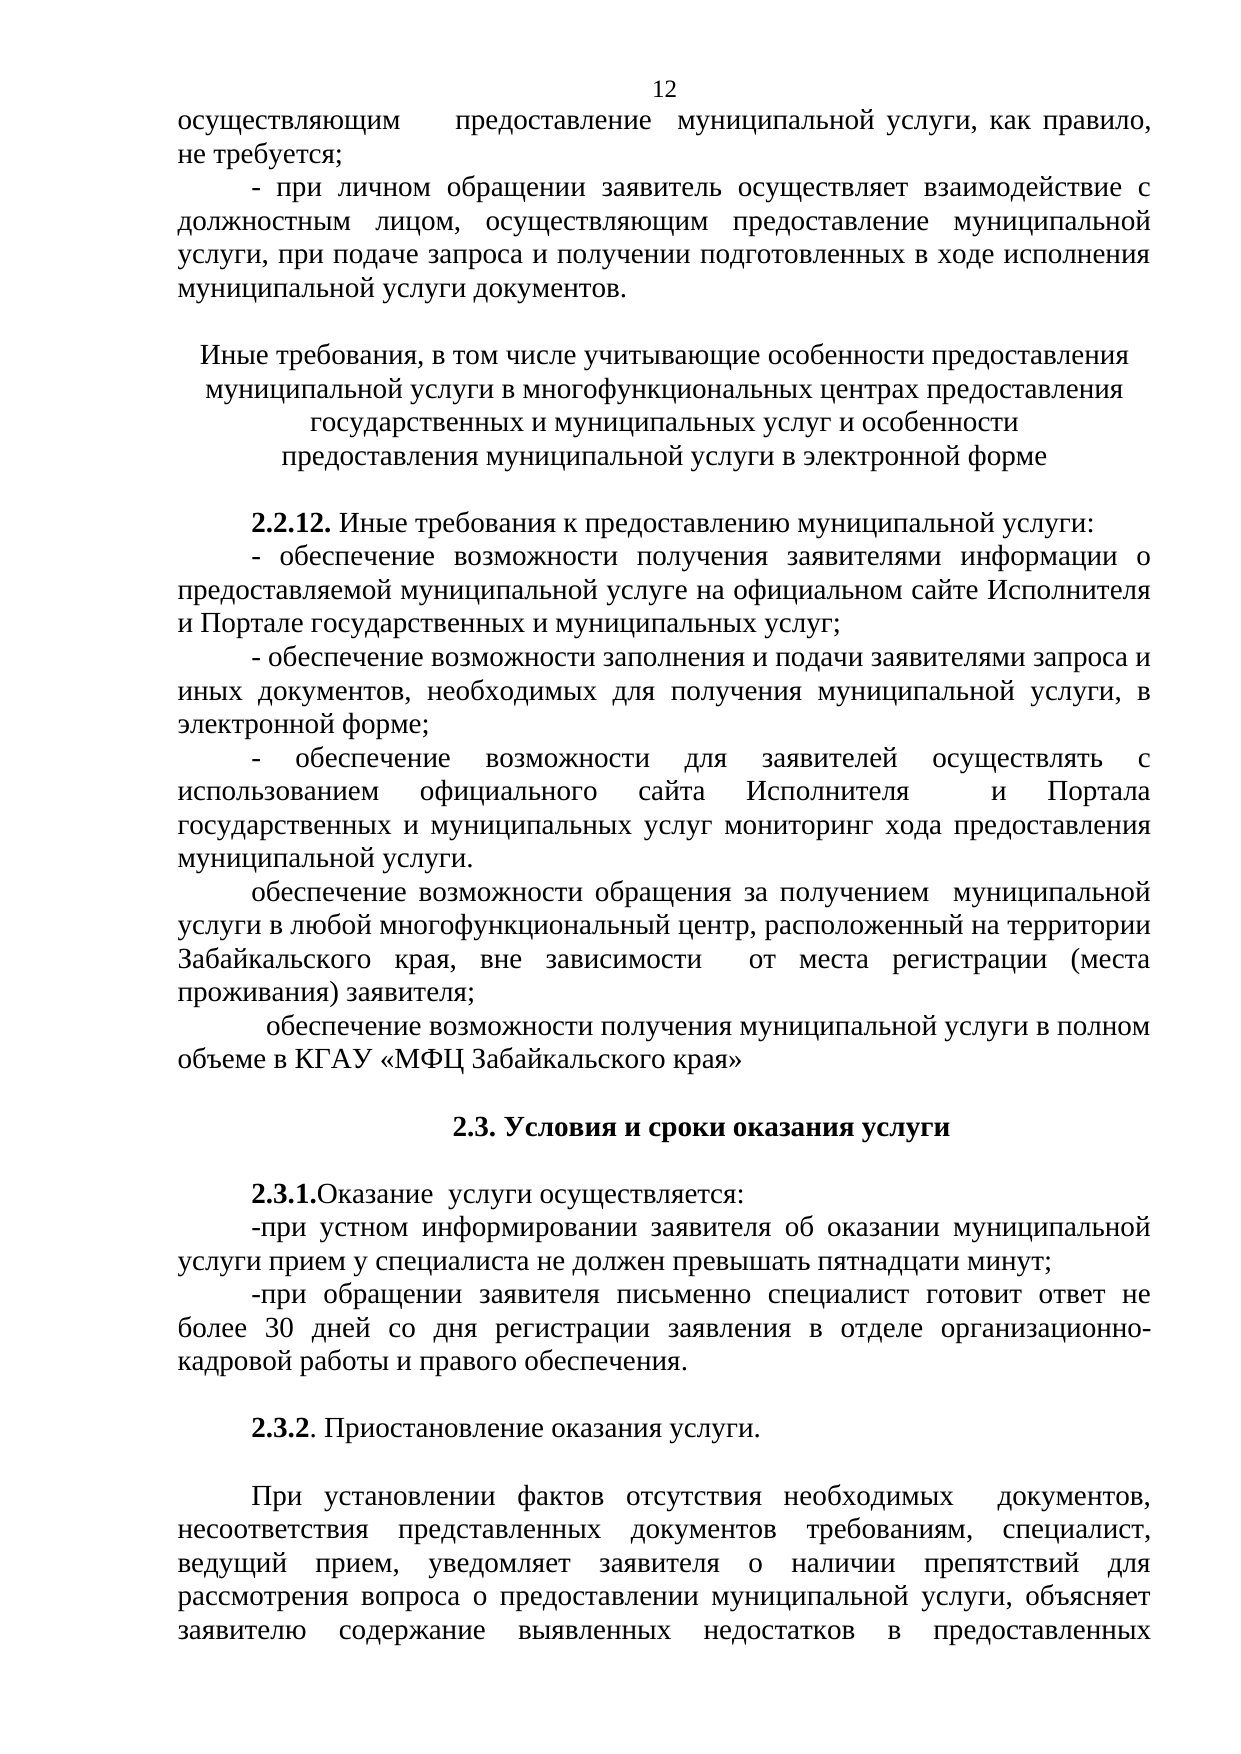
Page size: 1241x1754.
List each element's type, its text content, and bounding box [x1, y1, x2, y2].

text 2.3.1.Оказание услуги осуществляется: [177, 1176, 1152, 1209]
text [177, 1478, 1152, 1645]
text предоставления муниципальной услуги в электронной форме [177, 438, 1152, 471]
text 2.3. Условия и сроки оказания услуги [177, 1109, 1152, 1142]
text - обеспечение возможности для заявителей осуществлять с использованием официального сайта Исполнителя и Портала государственных и муниципальных услуг мониторинг хода предоставления муниципальной услуги. [177, 740, 1152, 874]
text -при устном информировании заявителя об оказании муниципальной услуги прием у специалиста не должен превышать пятнадцати минут; [177, 1209, 1152, 1276]
text - при личном обращении заявитель осуществляет взаимодействие с должностным лицом, осуществляющим предоставление муниципальной услуги, при подаче запроса и получении подготовленных в ходе исполнения муниципальной услуги документов. [177, 169, 1152, 304]
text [177, 102, 1152, 169]
text - обеспечение возможности получения заявителями информации о предоставляемой муниципальной услуге на официальном сайте Исполнителя и Портале государственных и муниципальных услуг; [177, 538, 1152, 639]
text 2.3.2. Приостановление оказания услуги. [177, 1411, 1152, 1444]
text обеспечение возможности обращения за получением муниципальной услуги в любой многофункциональный центр, расположенный на территории Забайкальского края, вне зависимости от места регистрации (места проживания) заявителя; [177, 874, 1152, 1008]
text -при обращении заявителя письменно специалист готовит ответ не более 30 дней со дня регистрации заявления в отделе организационно-кадровой работы и правого обеспечения. [177, 1276, 1152, 1377]
text государственных и муниципальных услуг и особенности [177, 404, 1152, 438]
text - обеспечение возможности заполнения и подачи заявителями запроса и иных документов, необходимых для получения муниципальной услуги, в электронной форме; [177, 639, 1152, 740]
text Иные требования, в том числе учитывающие особенности предоставления [177, 337, 1152, 371]
text муниципальной услуги в многофункциональных центрах предоставления [177, 371, 1152, 404]
text 2.2.12. Иные требования к предоставлению муниципальной услуги: [177, 505, 1152, 538]
text обеспечение возможности получения муниципальной услуги в полном объеме в КГАУ «МФЦ Забайкальского края» [177, 1008, 1152, 1075]
